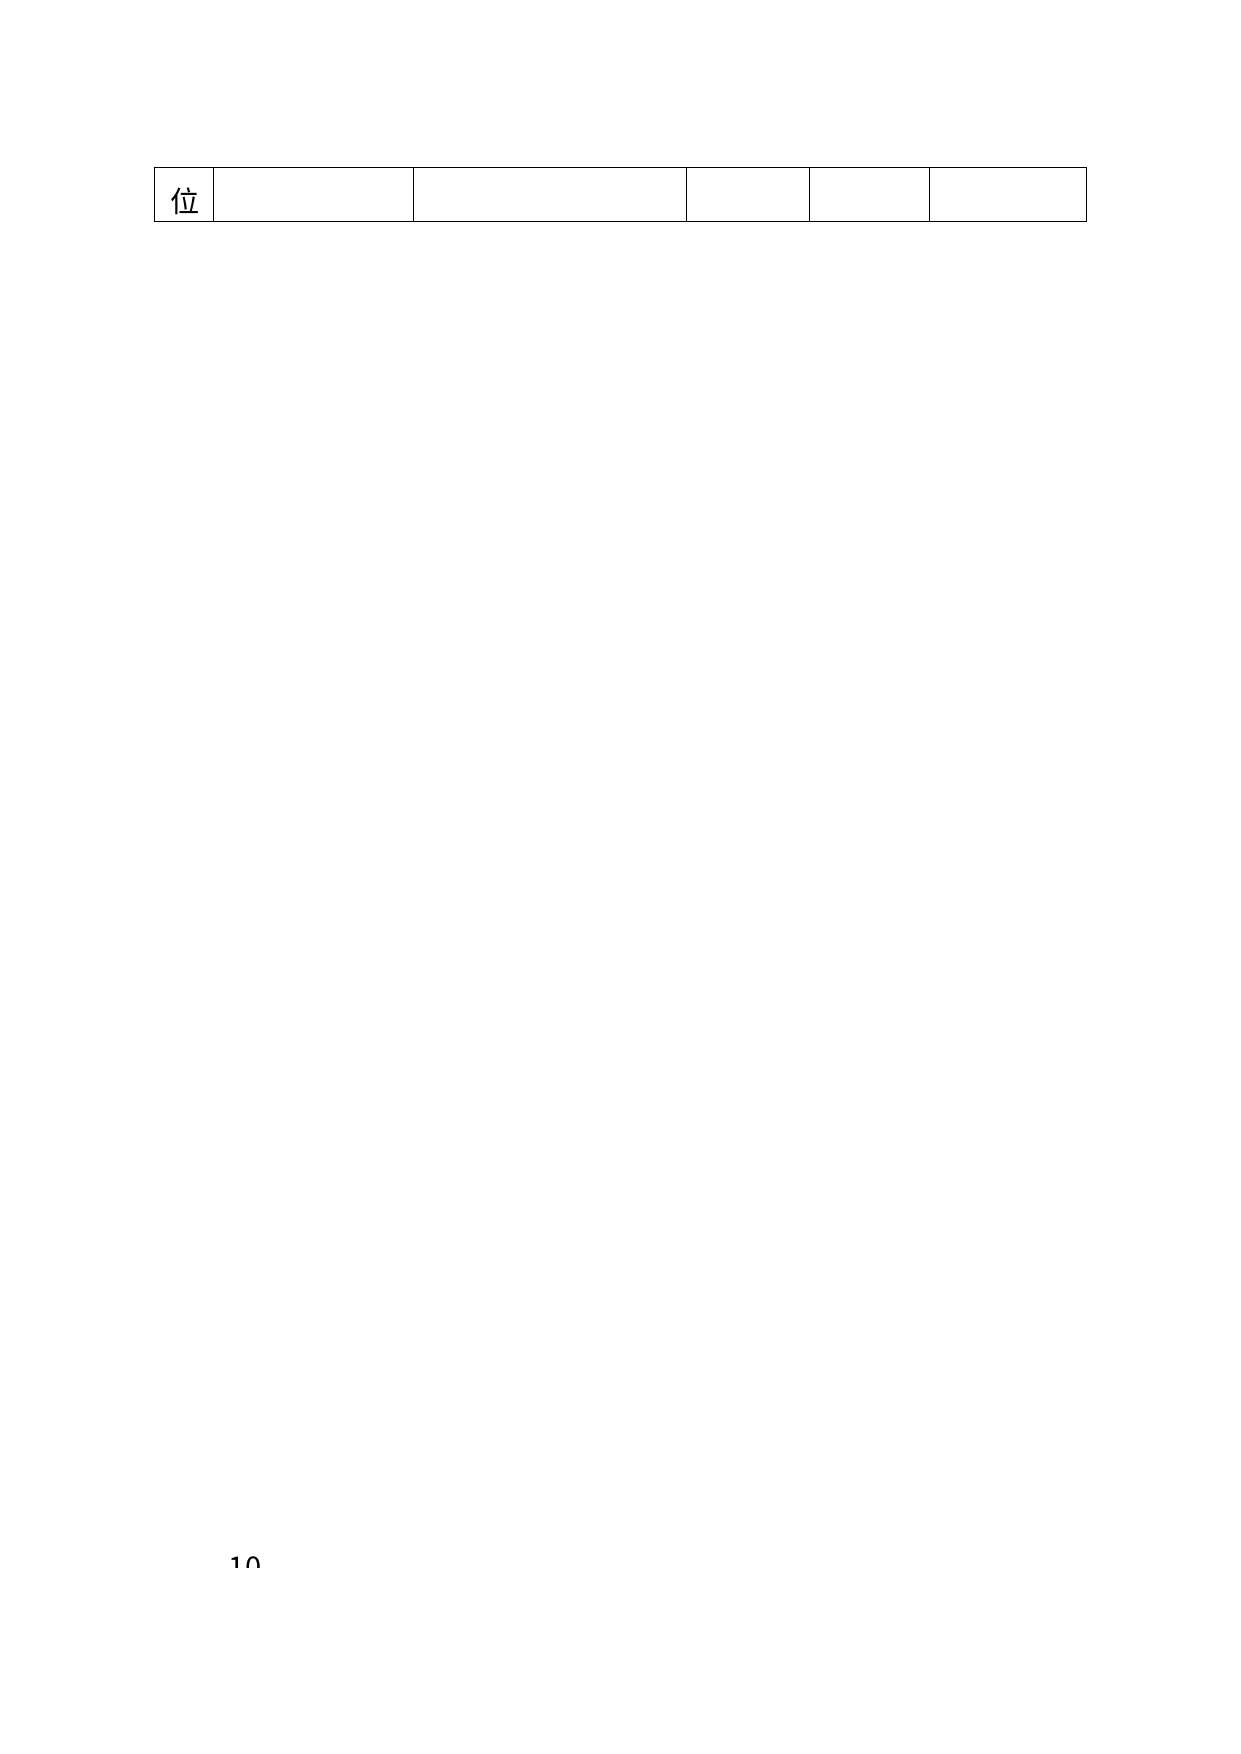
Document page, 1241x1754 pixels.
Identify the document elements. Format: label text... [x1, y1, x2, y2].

table_cell [930, 168, 1086, 221]
table_cell [214, 168, 413, 221]
table_cell [414, 168, 686, 221]
table_cell 施工总承包单位 [155, 168, 213, 221]
table_cell [687, 168, 809, 221]
table_cell [810, 168, 929, 221]
